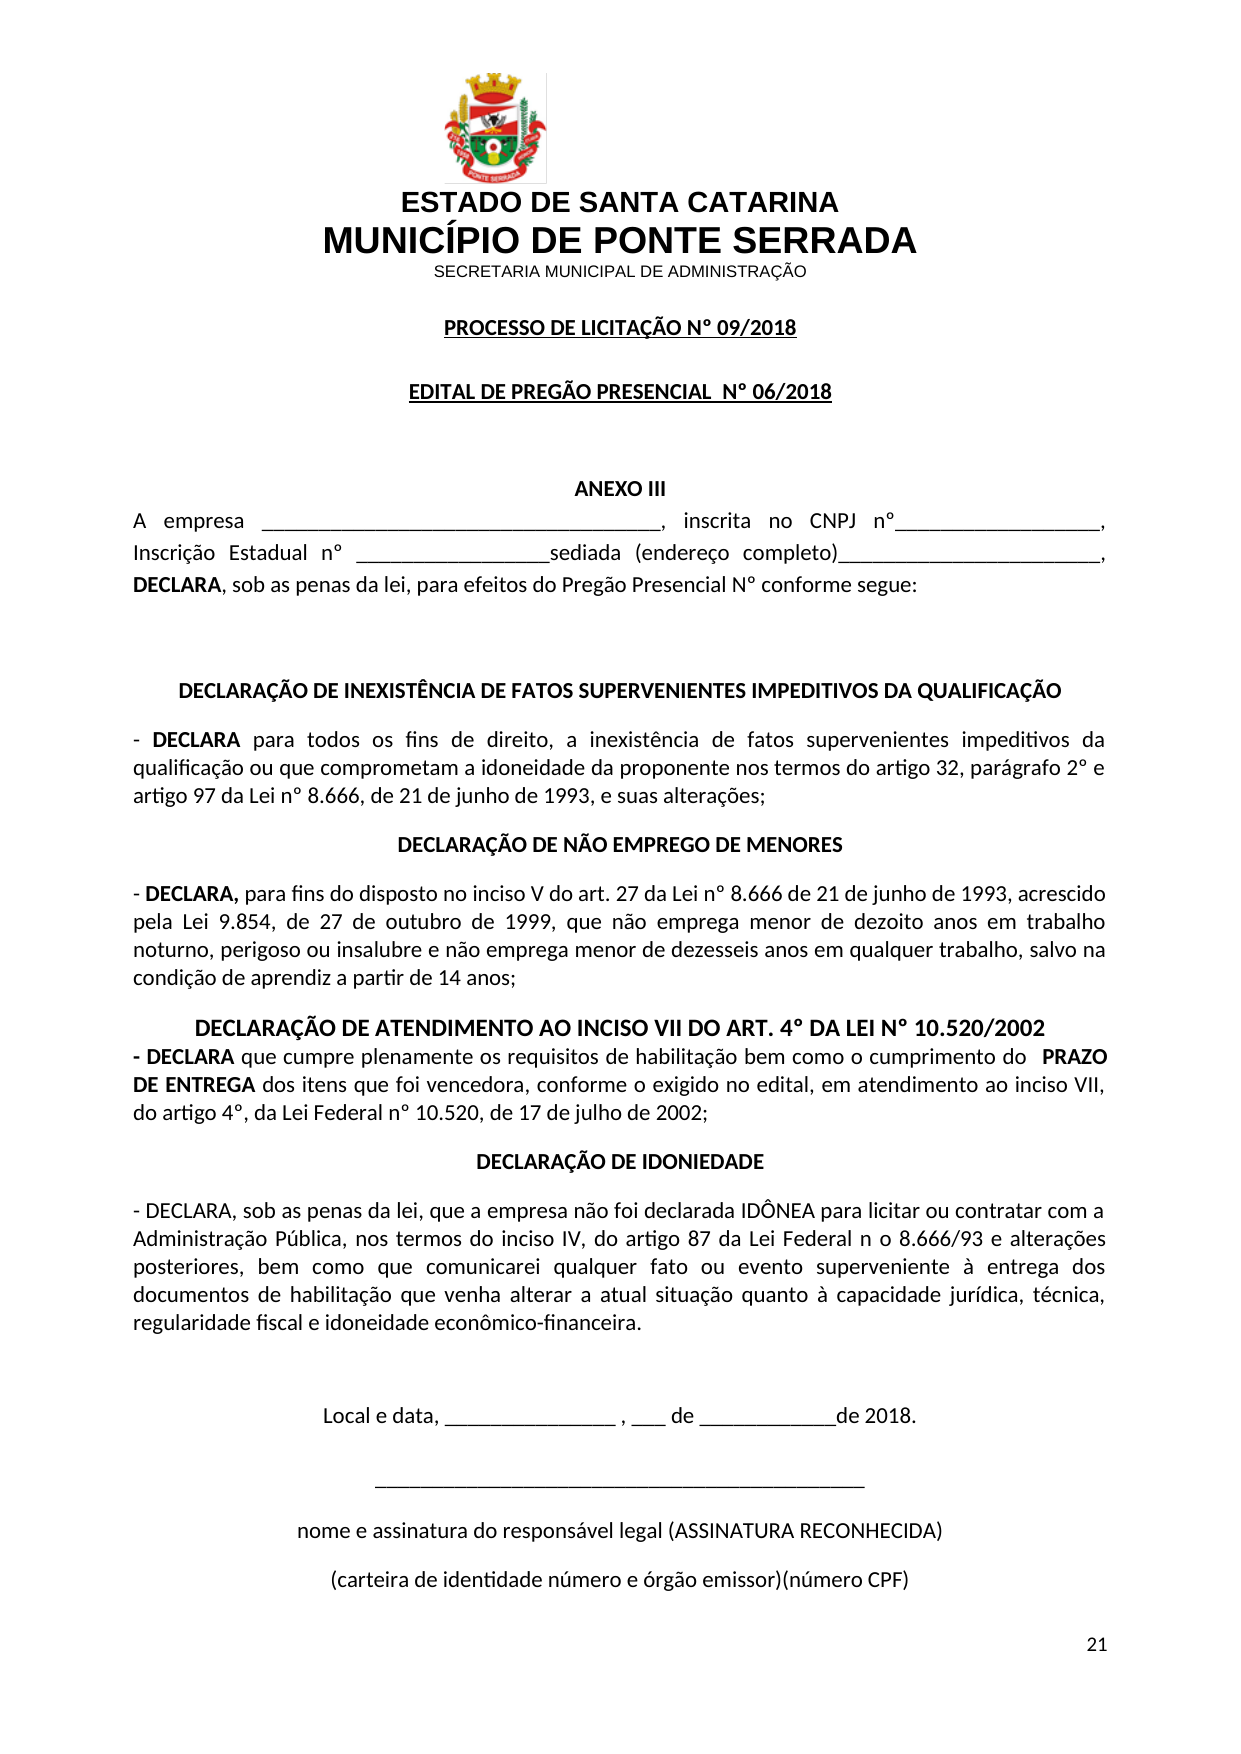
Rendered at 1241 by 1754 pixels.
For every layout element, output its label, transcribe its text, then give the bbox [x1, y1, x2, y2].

text DECLARAÇÃO DE NÃO EMPREGO DE MENORES [133, 830, 1107, 858]
subtitle DECLARAÇÃO DE ATENDIMENTO AO INCISO VII DO ART. 4º DA LEI Nº 10.520/2002 [133, 1012, 1107, 1042]
text DECLARAÇÃO DE IDONIEDADE [133, 1147, 1107, 1175]
subtitle PROCESSO DE LICITAÇÃO Nº 09/2018 [133, 313, 1107, 341]
text Local e data, _______________ , ___ de ____________de 2018. [133, 1401, 1107, 1429]
text - DECLARA que cumpre plenamente os requisitos de habilitação bem como o cumprimento do PRAZO DE ENTREGA dos itens que foi vencedora, conforme o exigido no edital, em atendimento ao inciso VII, do artigo 4º, da Lei Federal nº 10.520, de 17 de julho de 2002; [133, 1042, 1107, 1126]
text nome e assinatura do responsável legal (ASSINATURA RECONHECIDA) [133, 1517, 1107, 1544]
text (carteira de identidade número e órgão emissor)(número CPF) [133, 1565, 1107, 1593]
text - DECLARA, para fins do disposto no inciso V do art. 27 da Lei nº 8.666 de 21 de junho de 1993, acrescido pela Lei 9.854, de 27 de outubro de 1999, que não emprega menor de dezoito anos em trabalho noturno, perigoso ou insalubre e não emprega menor de dezesseis anos em qualquer trabalho, salvo na condição de aprendiz a partir de 14 anos; [133, 879, 1107, 991]
text ___________________________________________ [133, 1463, 1107, 1492]
text DECLARAÇÃO DE INEXISTÊNCIA DE FATOS SUPERVENIENTES IMPEDITIVOS DA QUALIFICAÇÃO [133, 676, 1107, 704]
text EDITAL DE PREGÃO PRESENCIAL Nº 06/2018 [133, 377, 1107, 405]
text - DECLARA, sob as penas da lei, que a empresa não foi declarada IDÔNEA para licitar ou contratar com a Administração Pública, nos termos do inciso IV, do artigo 87 da Lei Federal n o 8.666/93 e alterações posteriores, bem como que comunicarei qualquer fato ou evento superveniente à entrega dos documentos de habilitação que venha alterar a atual situação quanto à capacidade jurídica, técnica, regularidade fiscal e idoneidade econômico-financeira. [133, 1196, 1107, 1336]
text A empresa ___________________________________, inscrita no CNPJ nº__________________, Inscrição Estadual nº _________________sediada (endereço completo)_______________________, DECLARA, sob as penas da lei, para efeitos do Pregão Presencial Nº conforme segue: [133, 506, 1107, 598]
text - DECLARA para todos os fins de direito, a inexistência de fatos supervenientes impeditivos da qualificação ou que comprometam a idoneidade da proponente nos termos do artigo 32, parágrafo 2º e artigo 97 da Lei nº 8.666, de 21 de junho de 1993, e suas alterações; [133, 725, 1107, 809]
picture [444, 73, 548, 185]
subtitle ANEXO III [133, 474, 1107, 502]
